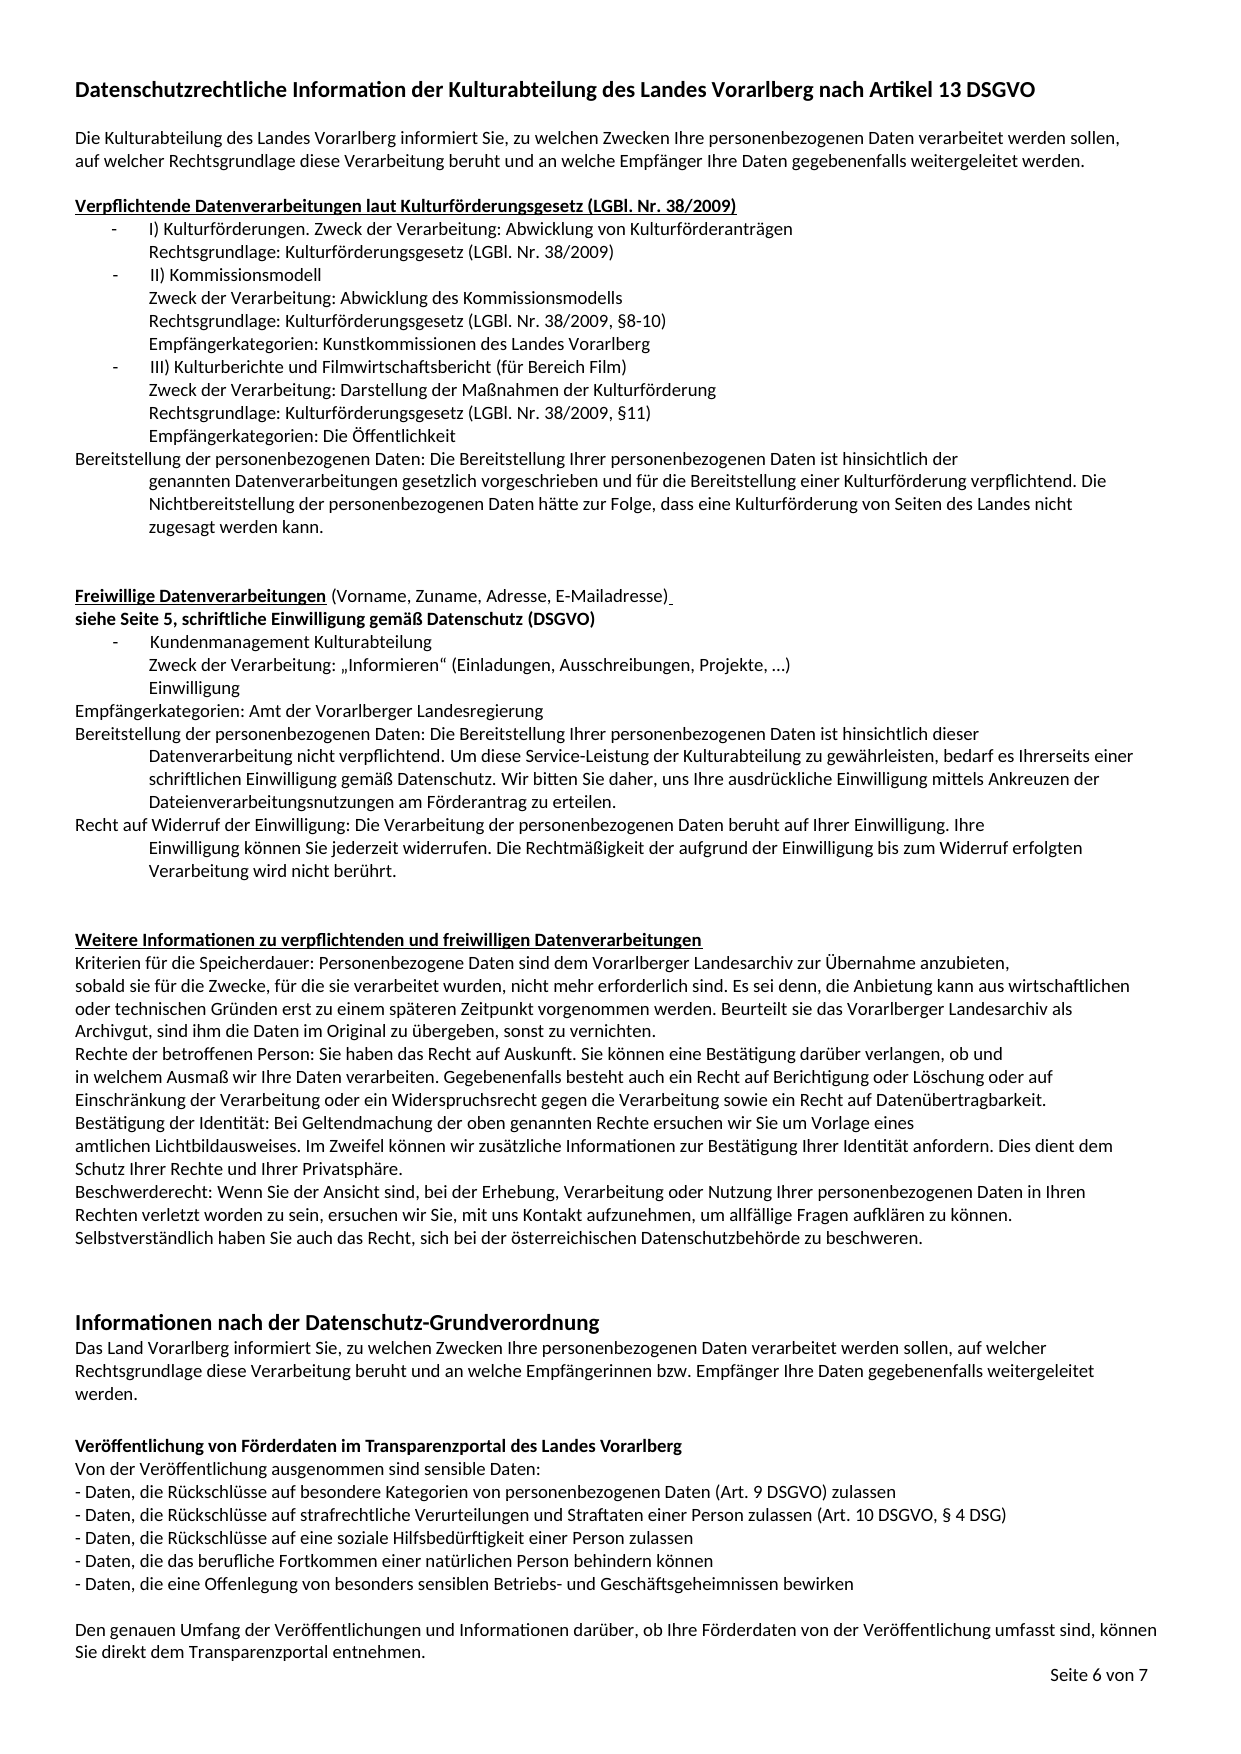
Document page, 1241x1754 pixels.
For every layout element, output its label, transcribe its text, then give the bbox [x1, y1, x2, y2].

text Empfängerkategorien: Die Öffentlichkeit [75, 424, 1138, 447]
text Rechtsgrundlage: Kulturförderungsgesetz (LGBl. Nr. 38/2009, §8-10) [149, 309, 1138, 332]
text Weitere Informationen zu verpflichtenden und freiwilligen Datenverarbeitungen [75, 928, 1138, 951]
text Die Kulturabteilung des Landes Vorarlberg informiert Sie, zu welchen Zwecken Ihre personenbezogenen Daten verarbeitet werden sollen, auf welcher Rechtsgrundlage diese Verarbeitung beruht und an welche Empfänger Ihre Daten gegebenenfalls weitergeleitet werden. [75, 126, 1138, 172]
text amtlichen Lichtbildausweises. Im Zweifel können wir zusätzliche Informationen zur Bestätigung Ihrer Identität anfordern. Dies dient dem Schutz Ihrer Rechte und Ihrer Privatsphäre. [75, 1134, 1138, 1180]
text sobald sie für die Zwecke, für die sie verarbeitet wurden, nicht mehr erforderlich sind. Es sei denn, die Anbietung kann aus wirtschaftlichen oder technischen Gründen erst zu einem späteren Zeitpunkt vorgenommen werden. Beurteilt sie das Vorarlberger Landesarchiv als Archivgut, sind ihm die Daten im Original zu übergeben, sonst zu vernichten. [75, 974, 1138, 1043]
list I) Kulturförderungen. Zweck der Verarbeitung: Abwicklung von Kulturförderanträgen [111, 218, 1138, 241]
text in welchem Ausmaß wir Ihre Daten verarbeiten. Gegebenenfalls besteht auch ein Recht auf Berichtigung oder Löschung oder auf Einschränkung der Verarbeitung oder ein Widerspruchsrecht gegen die Verarbeitung sowie ein Recht auf Datenübertragbarkeit. [75, 1066, 1138, 1111]
text Zweck der Verarbeitung: Darstellung der Maßnahmen der Kulturförderung [149, 378, 1138, 401]
text genannten Datenverarbeitungen gesetzlich vorgeschrieben und für die Bereitstellung einer Kulturförderung verpflichtend. Die Nichtbereitstellung der personenbezogenen Daten hätte zur Folge, dass eine Kulturförderung von Seiten des Landes nicht zugesagt werden kann. [148, 470, 1138, 538]
text Freiwillige Datenverarbeitungen (Vorname, Zuname, Adresse, E-Mailadresse) [75, 584, 1138, 607]
text Bereitstellung der personenbezogenen Daten: Die Bereitstellung Ihrer personenbezogenen Daten ist hinsichtlich dieser [75, 722, 1138, 745]
list III) Kulturberichte und Filmwirtschaftsbericht (für Bereich Film) [112, 355, 1138, 378]
text Bestätigung der Identität: Bei Geltendmachung der oben genannten Rechte ersuchen wir Sie um Vorlage eines [75, 1111, 1138, 1134]
text Einwilligung können Sie jederzeit widerrufen. Die Rechtmäßigkeit der aufgrund der Einwilligung bis zum Widerruf erfolgten Verarbeitung wird nicht berührt. [148, 836, 1138, 882]
list Kundenmanagement Kulturabteilung [112, 630, 1138, 653]
text Recht auf Widerruf der Einwilligung: Die Verarbeitung der personenbezogenen Daten beruht auf Ihrer Einwilligung. Ihre [75, 813, 1138, 836]
text Kriterien für die Speicherdauer: Personenbezogene Daten sind dem Vorarlberger Landesarchiv zur Übernahme anzubieten, [75, 951, 1138, 974]
text Rechtsgrundlage: Kulturförderungsgesetz (LGBl. Nr. 38/2009, §11) [149, 401, 1138, 424]
list II) Kommissionsmodell [112, 263, 1138, 286]
text Einwilligung [149, 676, 1138, 699]
text Datenschutzrechtliche Information der Kulturabteilung des Landes Vorarlberg nach Artikel 13 DSGVO [75, 75, 1138, 103]
text Datenverarbeitung nicht verpflichtend. Um diese Service-Leistung der Kulturabteilung zu gewährleisten, bedarf es Ihrerseits einer schriftlichen Einwilligung gemäß Datenschutz. Wir bitten Sie daher, uns Ihre ausdrückliche Einwilligung mittels Ankreuzen der Dateienverarbeitungsnutzungen am Förderantrag zu erteilen. [148, 745, 1138, 813]
text Empfängerkategorien: Amt der Vorarlberger Landesregierung [75, 699, 1138, 722]
text Veröffentlichung von Förderdaten im Transparenzportal des Landes Vorarlberg Von der Veröffentlichung ausgenommen sind sensible Daten: - Daten, die Rückschlüsse auf besondere Kategorien von personenbezogenen Daten (Art. 9 DSGVO) zulassen - Daten, die Rückschlüsse auf strafrechtliche Verurteilungen und Straftaten einer Person zulassen (Art. 10 DSGVO, § 4 DSG) - Daten, die Rückschlüsse auf eine soziale Hilfsbedürftigkeit einer Person zulassen - Daten, die das berufliche Fortkommen einer natürlichen Person behindern können - Daten, die eine Offenlegung von besonders sensiblen Betriebs- und Geschäftsgeheimnissen bewirken Den genauen Umfang der Veröffentlichungen und Informationen darüber, ob Ihre Förderdaten von der Veröffentlichung umfasst sind, können Sie direkt dem Transparenzportal entnehmen. Seite 6 von 7 [75, 1434, 1165, 1687]
text Rechte der betroffenen Person: Sie haben das Recht auf Auskunft. Sie können eine Bestätigung darüber verlangen, ob und [75, 1043, 1138, 1066]
text Zweck der Verarbeitung: Abwicklung des Kommissionsmodells [75, 286, 1138, 309]
text Informationen nach der Datenschutz-Grundverordnung Das Land Vorarlberg informiert Sie, zu welchen Zwecken Ihre personenbezogenen Daten verarbeitet werden sollen, auf welcher Rechtsgrundlage diese Verarbeitung beruht und an welche Empfängerinnen bzw. Empfänger Ihre Daten gegebenenfalls weitergeleitet werden. [75, 1308, 1165, 1405]
text Zweck der Verarbeitung: „Informieren“ (Einladungen, Ausschreibungen, Projekte, …) [75, 653, 1138, 676]
text Beschwerderecht: Wenn Sie der Ansicht sind, bei der Erhebung, Verarbeitung oder Nutzung Ihrer personenbezogenen Daten in Ihren Rechten verletzt worden zu sein, ersuchen wir Sie, mit uns Kontakt aufzunehmen, um allfällige Fragen aufklären zu können. Selbstverständlich haben Sie auch das Recht, sich bei der österreichischen Datenschutzbehörde zu beschweren. [75, 1180, 1138, 1249]
text Empfängerkategorien: Kunstkommissionen des Landes Vorarlberg [75, 332, 1138, 355]
text Verpflichtende Datenverarbeitungen laut Kulturförderungsgesetz (LGBl. Nr. 38/2009) [75, 195, 1138, 218]
text siehe Seite 5, schriftliche Einwilligung gemäß Datenschutz (DSGVO) [75, 607, 1138, 630]
text Rechtsgrundlage: Kulturförderungsgesetz (LGBl. Nr. 38/2009) [149, 241, 1138, 263]
text Bereitstellung der personenbezogenen Daten: Die Bereitstellung Ihrer personenbezogenen Daten ist hinsichtlich der [75, 447, 1138, 470]
